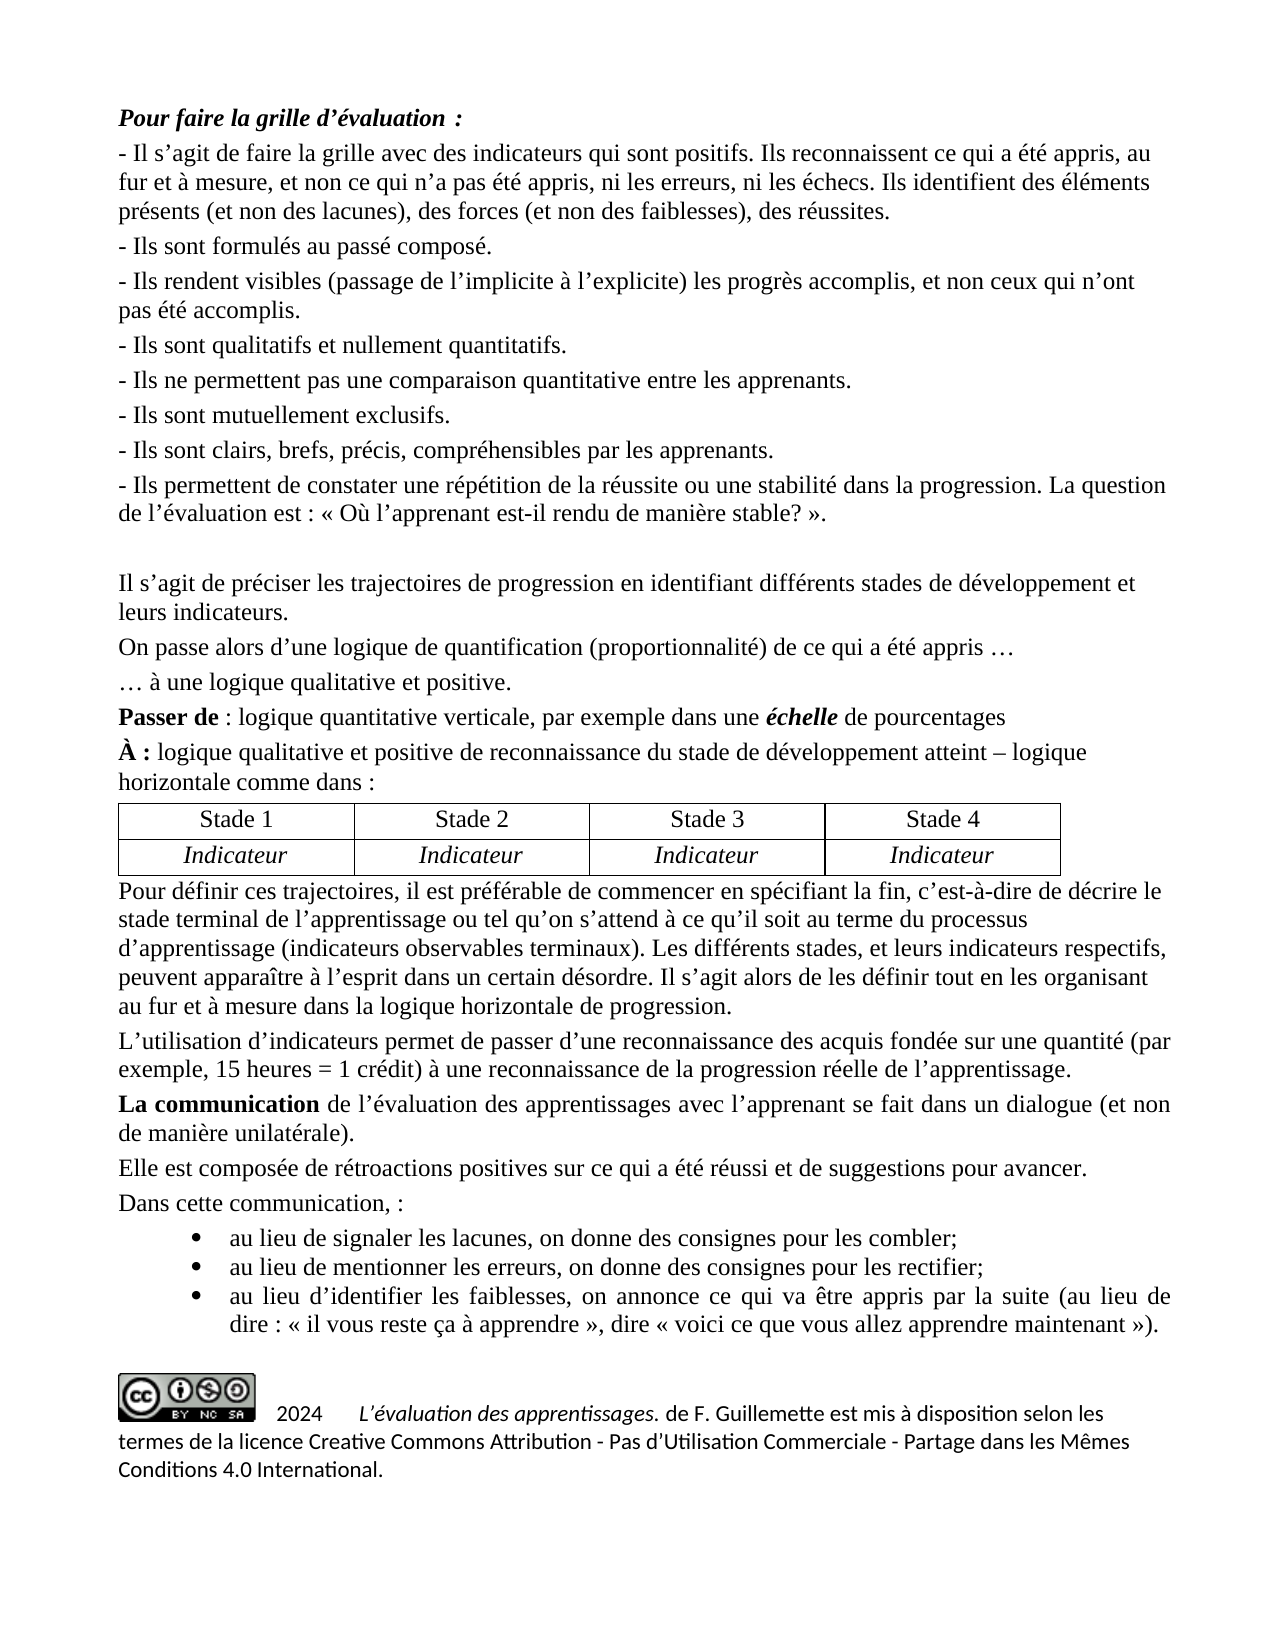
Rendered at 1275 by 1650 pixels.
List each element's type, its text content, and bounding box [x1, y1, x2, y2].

picture [118, 1373, 256, 1422]
text Pour faire la grille d’évaluation : [118, 103, 1172, 132]
table_cell Indicateur [826, 840, 1060, 875]
table_cell Indicateur [355, 840, 589, 875]
table_cell Indicateur [119, 840, 354, 875]
text L’utilisation d’indicateurs permet de passer d’une reconnaissance des acquis fondée sur une quantité (par exemple, 15 heures = 1 crédit) à une reconnaissance de la progression réelle de l’apprentissage. [118, 1026, 1172, 1083]
list au lieu d’identifier les faiblesses, on annonce ce qui va être appris par la suite (au lieu de dire : « il vous reste ça à apprendre », dire « voici ce que vous allez apprendre maintenant »). [192, 1281, 1172, 1338]
text … à une logique qualitative et positive. [118, 667, 1172, 696]
table_header Stade 4 [826, 804, 1060, 839]
text Passer de : logique quantitative verticale, par exemple dans une échelle de pourcentages [118, 702, 1172, 731]
list au lieu de mentionner les erreurs, on donne des consignes pour les rectifier; [192, 1252, 1172, 1281]
table_header Stade 1 [119, 804, 354, 839]
text La communication de l’évaluation des apprentissages avec l’apprenant se fait dans un dialogue (et non de manière unilatérale). [118, 1089, 1172, 1147]
text Pour définir ces trajectoires, il est préférable de commencer en spécifiant la fin, c’est-à-dire de décrire le stade terminal de l’apprentissage ou tel qu’on s’attend à ce qu’il soit au terme du processus d’apprentissage (indicateurs observables terminaux). Les différents stades, et leurs indicateurs respectifs, peuvent apparaître à l’esprit dans un certain désordre. Il s’agit alors de les définir tout en les organisant au fur et à mesure dans la logique horizontale de progression. [118, 876, 1172, 1019]
text - Ils rendent visibles (passage de l’implicite à l’explicite) les progrès accomplis, et non ceux qui n’ont pas été accomplis. [118, 266, 1172, 323]
table_header Stade 2 [355, 804, 589, 839]
text - Il s’agit de faire la grille avec des indicateurs qui sont positifs. Ils reconnaissent ce qui a été appris, au fur et à mesure, et non ce qui n’a pas été appris, ni les erreurs, ni les échecs. Ils identifient des éléments présents (et non des lacunes), des forces (et non des faiblesses), des réussites. [118, 138, 1172, 225]
text - Ils sont qualitatifs et nullement quantitatifs. [118, 330, 1172, 358]
text - Ils sont clairs, brefs, précis, compréhensibles par les apprenants. [118, 435, 1172, 463]
text - Ils permettent de constater une répétition de la réussite ou une stabilité dans la progression. La question de l’évaluation est : « Où l’apprenant est-il rendu de manière stable? ». [118, 470, 1172, 527]
table_cell Indicateur [590, 840, 824, 875]
text À : logique qualitative et positive de reconnaissance du stade de développement atteint – logique horizontale comme dans : [118, 737, 1172, 796]
text On passe alors d’une logique de quantification (proportionnalité) de ce qui a été appris … [118, 632, 1172, 661]
list au lieu de signaler les lacunes, on donne des consignes pour les combler; [192, 1223, 1172, 1252]
text - Ils ne permettent pas une comparaison quantitative entre les apprenants. [118, 365, 1172, 393]
text - Ils sont mutuellement exclusifs. [118, 400, 1172, 428]
table_header Stade 3 [590, 804, 824, 839]
text 2024 L’évaluation des apprentissages. de F. Guillemette est mis à disposition selon les termes de la licence Creative Commons Attribution - Pas d’Utilisation Commerciale - Partage dans les Mêmes Conditions 4.0 International. [118, 1373, 1172, 1483]
text Il s’agit de préciser les trajectoires de progression en identifiant différents stades de développement et leurs indicateurs. [118, 568, 1172, 626]
text Dans cette communication, : [118, 1188, 1172, 1217]
text Elle est composée de rétroactions positives sur ce qui a été réussi et de suggestions pour avancer. [118, 1153, 1172, 1182]
text - Ils sont formulés au passé composé. [118, 231, 1172, 260]
